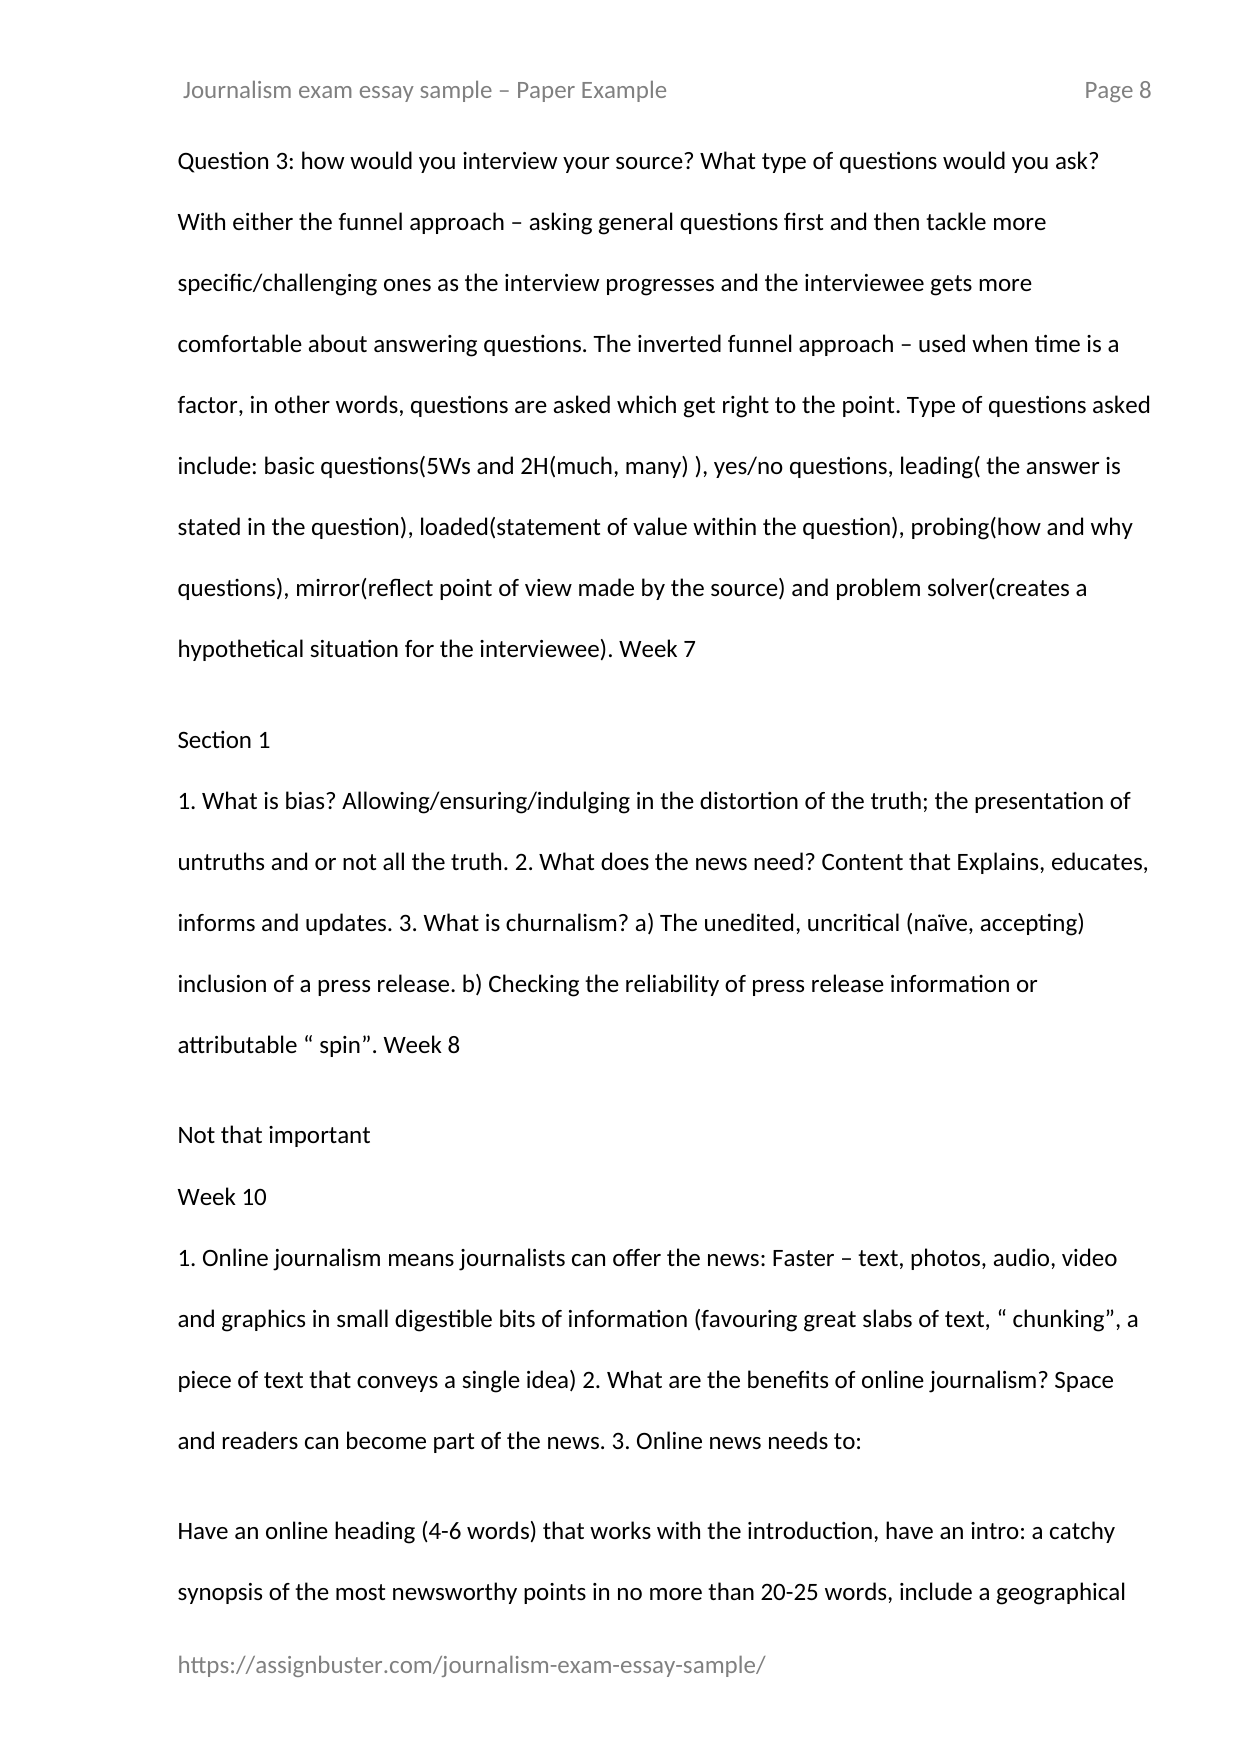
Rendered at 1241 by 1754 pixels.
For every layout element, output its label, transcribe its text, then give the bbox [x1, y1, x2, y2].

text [177, 1515, 1152, 1607]
text Section 1 1. What is bias? Allowing/ensuring/indulging in the distortion of the truth; the presentation of untruths and or not all the truth. 2. What does the news need? Content that Explains, educates, informs and updates. 3. What is churnalism? a) The unedited, uncritical (naïve, accepting) inclusion of a press release. b) Checking the reliability of press release information or attributable “ spin”. Week 8 [177, 724, 1152, 1059]
text Question 3: how would you interview your source? What type of questions would you ask? With either the funnel approach – asking general questions first and then tackle more specific/challenging ones as the interview progresses and the interviewee gets more comfortable about answering questions. The inverted funnel approach – used when time is a factor, in other words, questions are asked which get right to the point. Type of questions asked include: basic questions(5Ws and 2H(much, many) ), yes/no questions, leading( the answer is stated in the question), loaded(statement of value within the question), probing(how and why questions), mirror(reflect point of view made by the source) and problem solver(creates a hypothetical situation for the interviewee). Week 7 [177, 145, 1152, 664]
text Not that important Week 10 1. Online journalism means journalists can offer the news: Faster – text, photos, audio, video and graphics in small digestible bits of information (favouring great slabs of text, “ chunking”, a piece of text that conveys a single idea) 2. What are the benefits of online journalism? Space and readers can become part of the news. 3. Online news needs to: [177, 1119, 1152, 1455]
